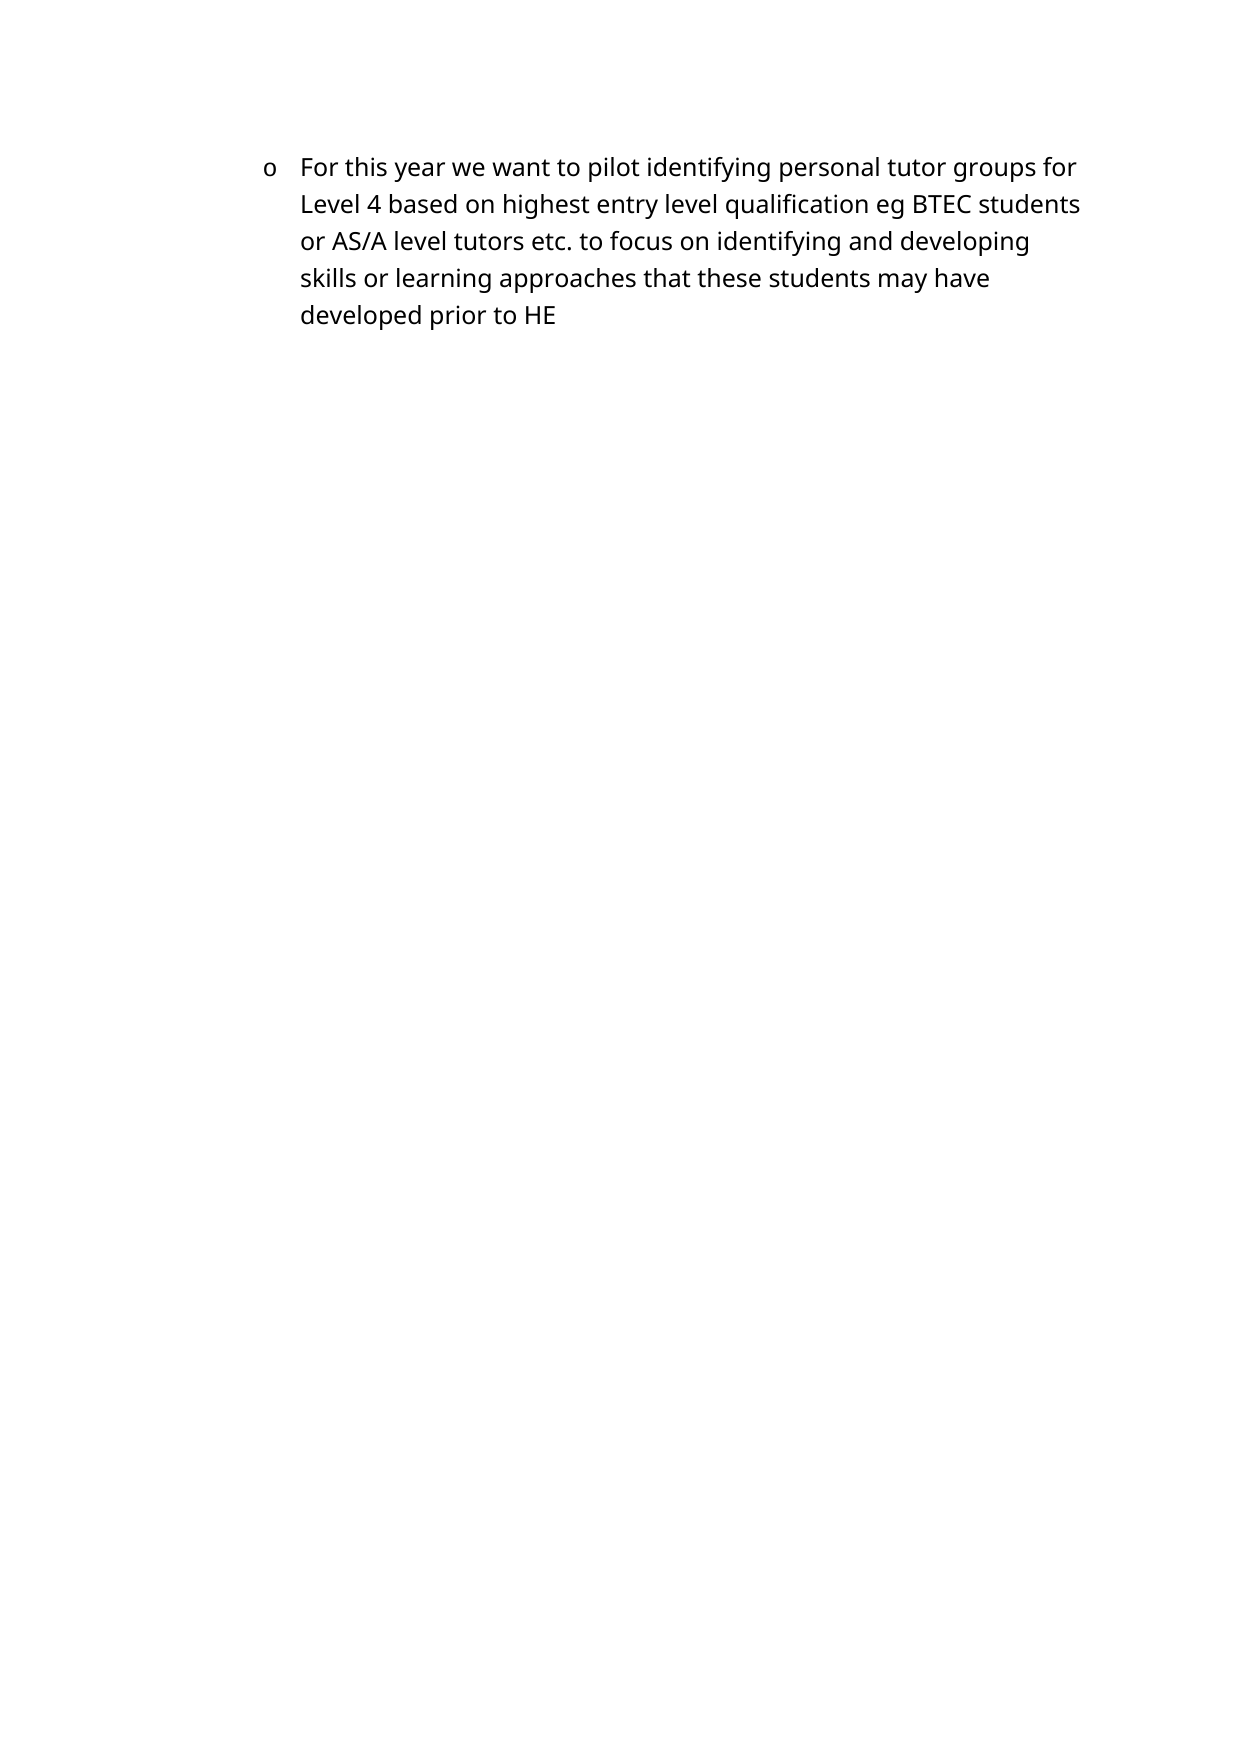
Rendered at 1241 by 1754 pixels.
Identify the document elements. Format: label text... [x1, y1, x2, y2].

list For this year we want to pilot identifying personal tutor groups for Level 4 based on highest entry level qualification eg BTEC students or AS/A level tutors etc. to focus on identifying and developing skills or learning approaches that these students may have developed prior to HE [262, 150, 1090, 331]
